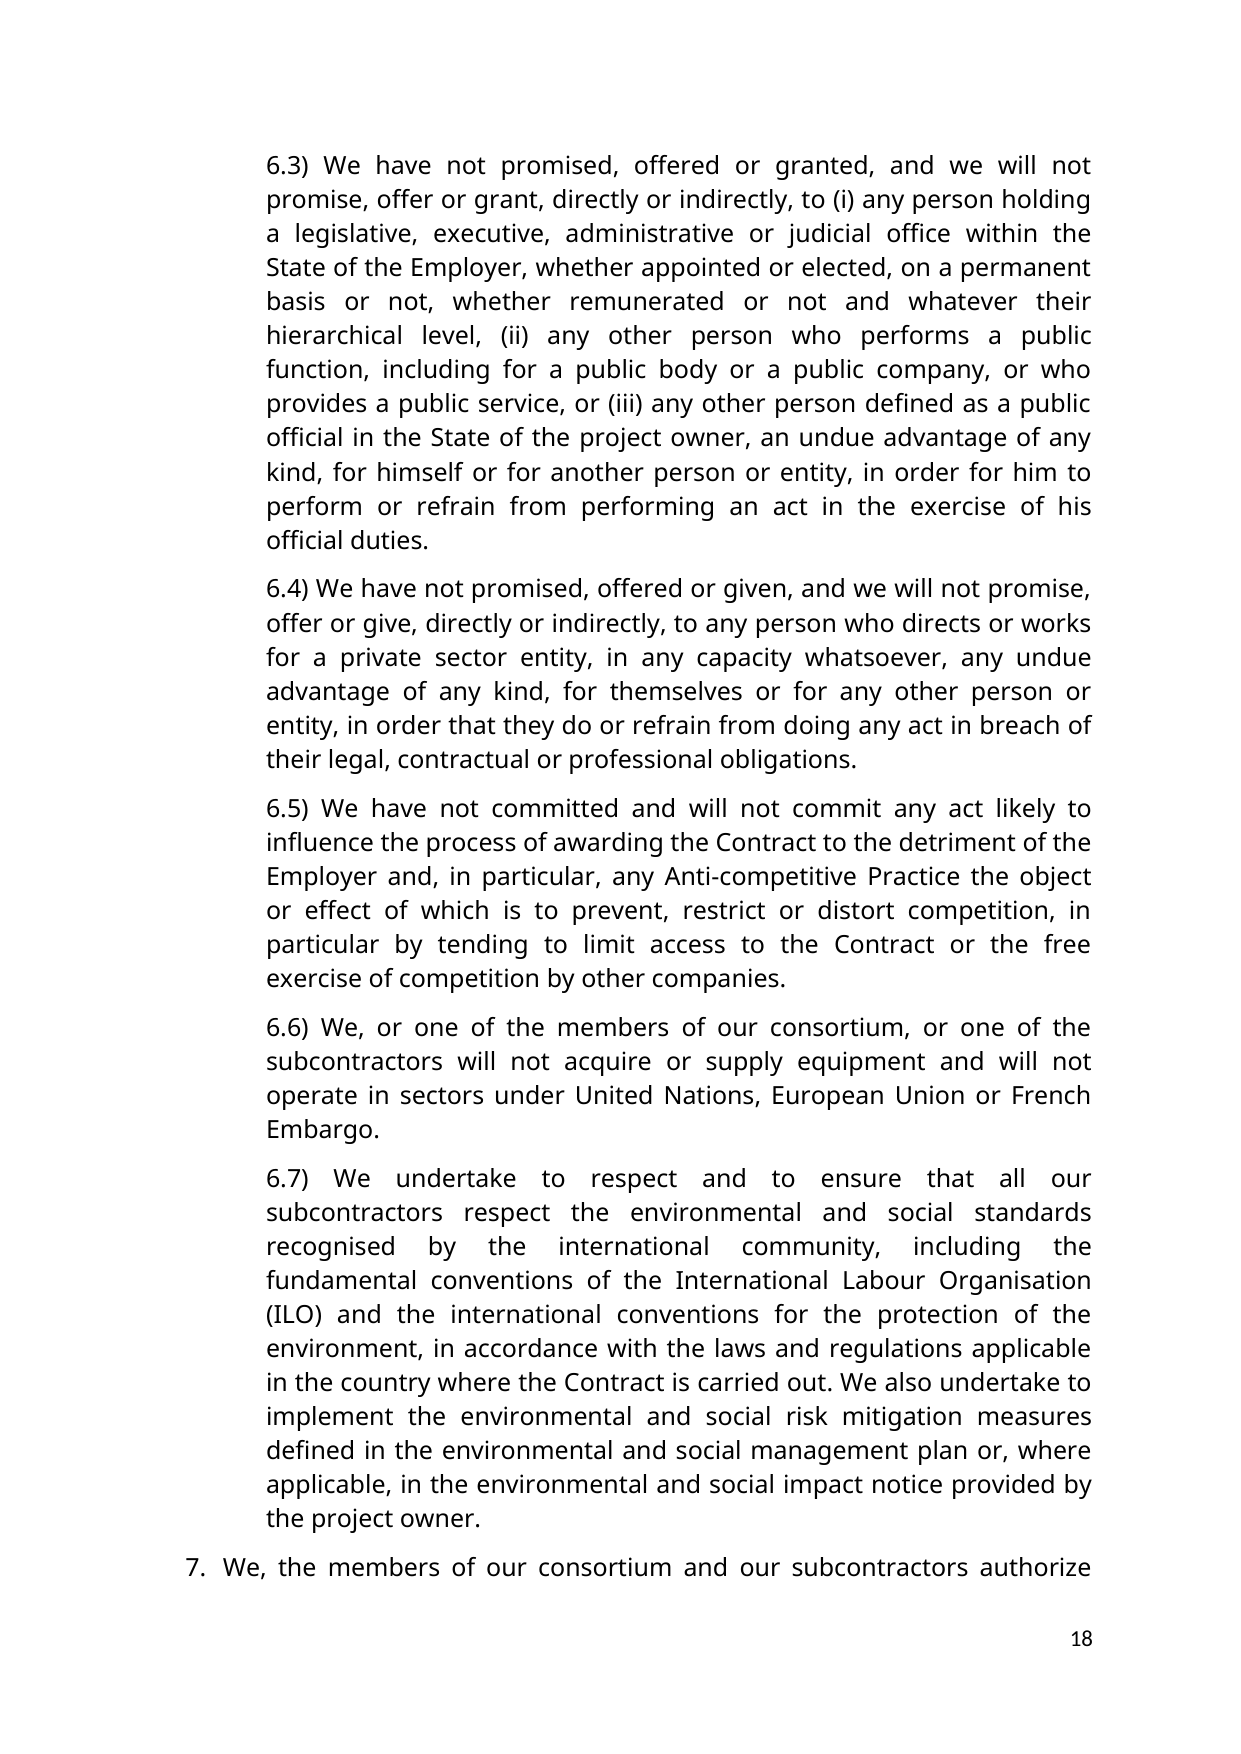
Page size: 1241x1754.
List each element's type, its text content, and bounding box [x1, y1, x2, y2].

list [185, 1550, 1093, 1584]
text 6.5) We have not committed and will not commit any act likely to influence the process of awarding the Contract to the detriment of the Employer and, in particular, any Anti-competitive Practice the object or effect of which is to prevent, restrict or distort competition, in particular by tending to limit access to the Contract or the free exercise of competition by other companies. [266, 790, 1093, 995]
text 6.6) We, or one of the members of our consortium, or one of the subcontractors will not acquire or supply equipment and will not operate in sectors under United Nations, European Union or French Embargo. [266, 1009, 1093, 1146]
text 6.4) We have not promised, offered or given, and we will not promise, offer or give, directly or indirectly, to any person who directs or works for a private sector entity, in any capacity whatsoever, any undue advantage of any kind, for themselves or for any other person or entity, in order that they do or refrain from doing any act in breach of their legal, contractual or professional obligations. [266, 571, 1093, 776]
text 6.3) We have not promised, offered or granted, and we will not promise, offer or grant, directly or indirectly, to (i) any person holding a legislative, executive, administrative or judicial office within the State of the Employer, whether appointed or elected, on a permanent basis or not, whether remunerated or not and whatever their hierarchical level, (ii) any other person who performs a public function, including for a public body or a public company, or who provides a public service, or (iii) any other person defined as a public official in the State of the project owner, an undue advantage of any kind, for himself or for another person or entity, in order for him to perform or refrain from performing an act in the exercise of his official duties. [266, 148, 1093, 556]
text 6.7) We undertake to respect and to ensure that all our subcontractors respect the environmental and social standards recognised by the international community, including the fundamental conventions of the International Labour Organisation (ILO) and the international conventions for the protection of the environment, in accordance with the laws and regulations applicable in the country where the Contract is carried out. We also undertake to implement the environmental and social risk mitigation measures defined in the environmental and social management plan or, where applicable, in the environmental and social impact notice provided by the project owner. [266, 1161, 1093, 1535]
